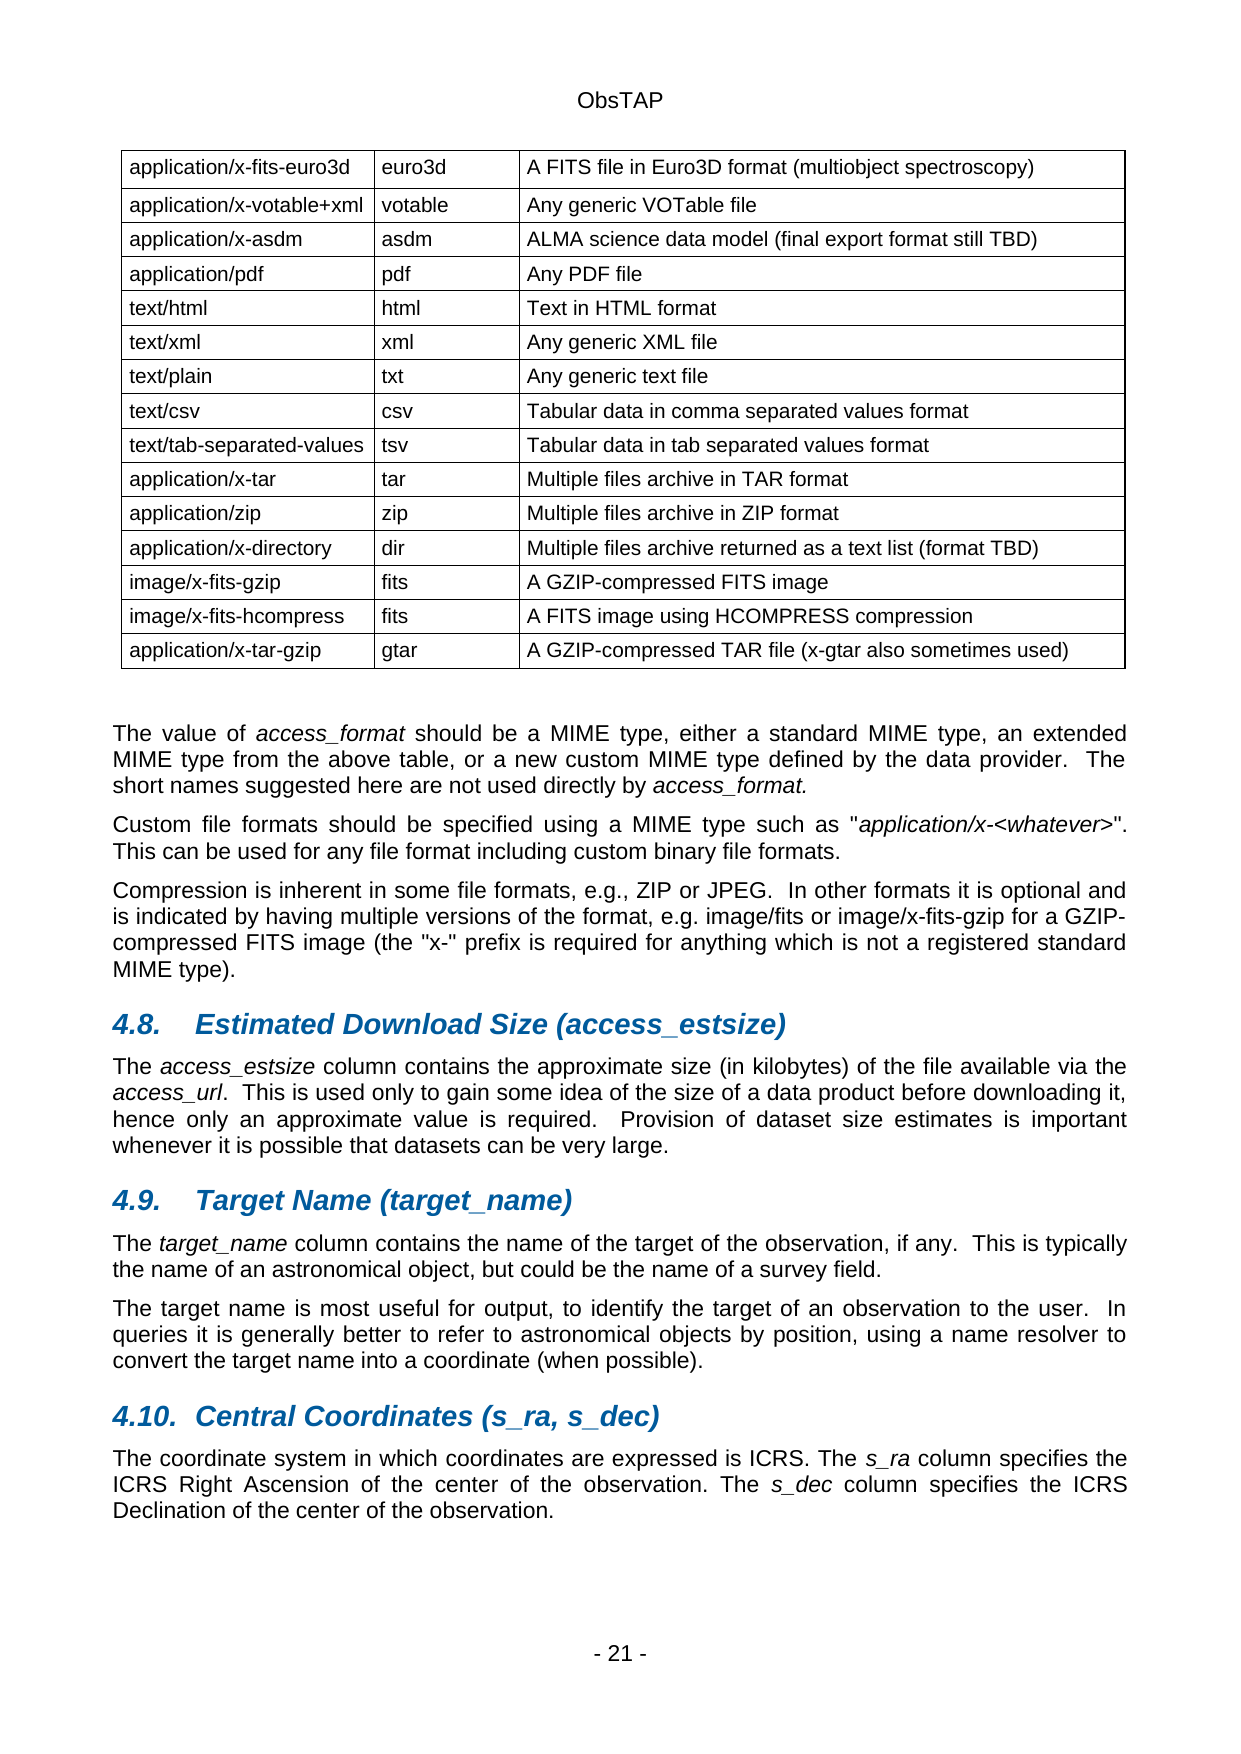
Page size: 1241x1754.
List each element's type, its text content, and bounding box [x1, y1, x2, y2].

table_cell application/x-tar [122, 463, 374, 496]
table_cell application/x-tar-gzip [122, 634, 374, 667]
table_cell Any generic text file [520, 360, 1124, 393]
table_cell Multiple files archive returned as a text list (format TBD) [520, 531, 1124, 564]
table_cell pdf [375, 257, 519, 290]
table_cell fits [375, 600, 519, 633]
subtitle Central Coordinates (s_ra, s_dec) [112, 1399, 1128, 1432]
text Compression is inherent in some file formats, e.g., ZIP or JPEG. In other formats it is optional and is indicated by having multiple versions of the format, e.g. image/fits or image/x-fits-gzip for a GZIP-compressed FITS image (the "x-" prefix is required for anything which is not a registered standard MIME type). [112, 877, 1128, 982]
table_cell tsv [375, 429, 519, 462]
table_cell zip [375, 497, 519, 530]
table_cell txt [375, 360, 519, 393]
table_cell A FITS image using HCOMPRESS compression [520, 600, 1124, 633]
table_cell Any generic VOTable file [520, 189, 1124, 222]
text The target name is most useful for output, to identify the target of an observation to the user. In queries it is generally better to refer to astronomical objects by position, using a name resolver to convert the target name into a coordinate (when possible). [112, 1295, 1128, 1374]
table_cell votable [375, 189, 519, 222]
table_cell Tabular data in tab separated values format [520, 429, 1124, 462]
table_cell image/x-fits-gzip [122, 566, 374, 599]
text The coordinate system in which coordinates are expressed is ICRS. The s_ra column specifies the ICRS Right Ascension of the center of the observation. The s_dec column specifies the ICRS Declination of the center of the observation. [112, 1445, 1128, 1524]
text Custom file formats should be specified using a MIME type such as "application/x-<whatever>". This can be used for any file format including custom binary file formats. [112, 811, 1128, 864]
table_cell xml [375, 326, 519, 359]
table_cell application/zip [122, 497, 374, 530]
table_cell html [375, 291, 519, 325]
table_cell ALMA science data model (final export format still TBD) [520, 223, 1124, 256]
table_cell Any PDF file [520, 257, 1124, 290]
table_cell A FITS file in Euro3D format (multiobject spectroscopy) [520, 151, 1124, 188]
table_cell text/html [122, 291, 374, 325]
table_cell application/x-fits-euro3d [122, 151, 374, 188]
table_cell application/x-votable+xml [122, 189, 374, 222]
table_cell Multiple files archive in ZIP format [520, 497, 1124, 530]
table_cell A GZIP-compressed TAR file (x-gtar also sometimes used) [520, 634, 1124, 667]
table_cell asdm [375, 223, 519, 256]
table_cell image/x-fits-hcompress [122, 600, 374, 633]
subtitle Estimated Download Size (access_estsize) [112, 1007, 1128, 1041]
table_cell A GZIP-compressed FITS image [520, 566, 1124, 599]
table_cell text/csv [122, 394, 374, 427]
table_cell application/pdf [122, 257, 374, 290]
text The target_name column contains the name of the target of the observation, if any. This is typically the name of an astronomical object, but could be the name of a survey field. [112, 1229, 1128, 1282]
table_cell text/xml [122, 326, 374, 359]
table_cell tar [375, 463, 519, 496]
text The value of access_format should be a MIME type, either a standard MIME type, an extended MIME type from the above table, or a new custom MIME type defined by the data provider. The short names suggested here are not used directly by access_format. [112, 720, 1128, 799]
table_cell gtar [375, 634, 519, 667]
table_cell Text in HTML format [520, 291, 1124, 325]
table_cell euro3d [375, 151, 519, 188]
text The access_estsize column contains the approximate size (in kilobytes) of the file available via the access_url. This is used only to gain some idea of the size of a data product before downloading it, hence only an approximate value is required. Provision of dataset size estimates is important whenever it is possible that datasets can be very large. [112, 1053, 1128, 1158]
table_cell Tabular data in comma separated values format [520, 394, 1124, 427]
table_cell Multiple files archive in TAR format [520, 463, 1124, 496]
table_cell text/tab-separated-values [122, 429, 374, 462]
subtitle Target Name (target_name) [112, 1183, 1128, 1217]
table_cell dir [375, 531, 519, 564]
table_cell application/x-directory [122, 531, 374, 564]
table_cell text/plain [122, 360, 374, 393]
table_cell csv [375, 394, 519, 427]
table_cell fits [375, 566, 519, 599]
table_cell application/x-asdm [122, 223, 374, 256]
table_cell Any generic XML file [520, 326, 1124, 359]
